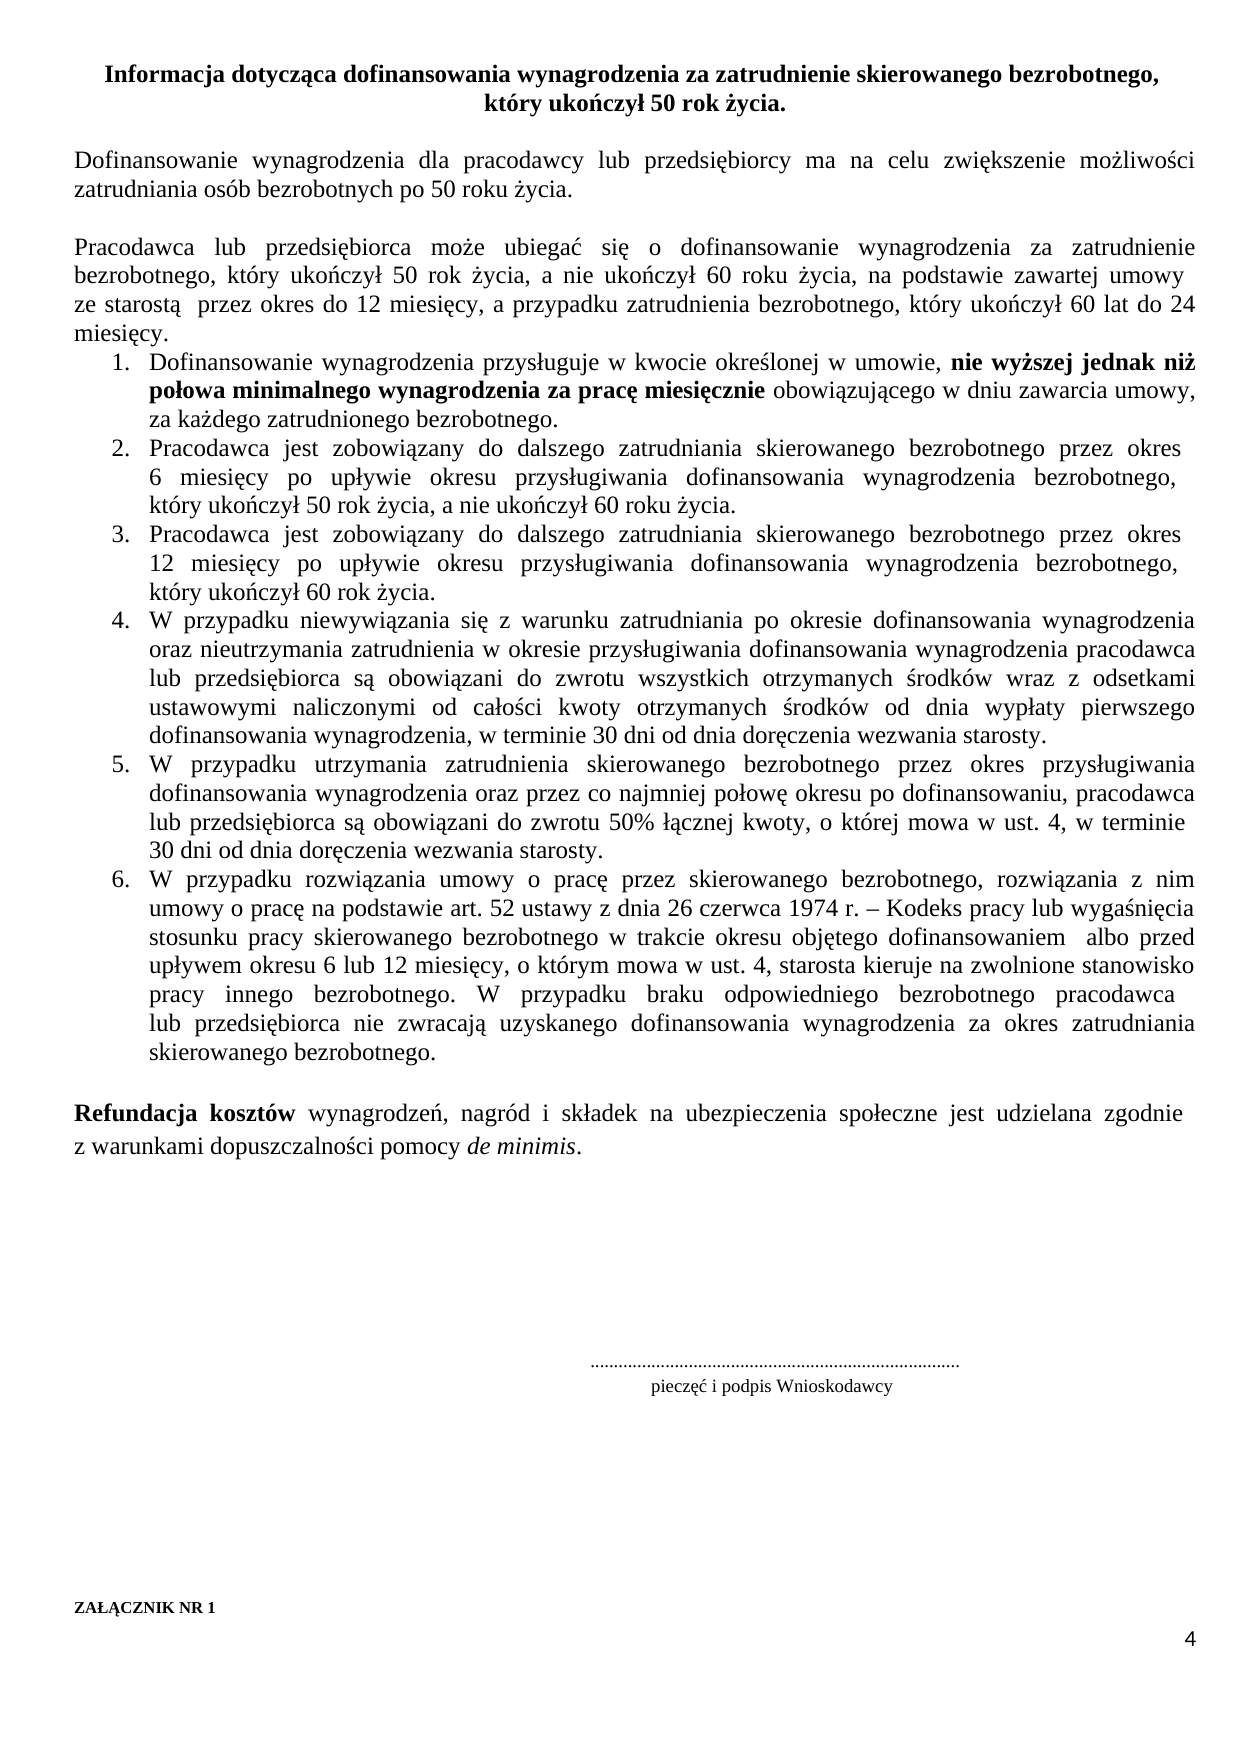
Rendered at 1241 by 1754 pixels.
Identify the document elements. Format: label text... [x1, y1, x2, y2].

text ZAŁĄCZNIK NR 1 [74, 1598, 1196, 1617]
text Refundacja kosztów wynagrodzeń, nagród i składek na ubezpieczenia społeczne jest udzielana zgodnie z warunkami dopuszczalności pomocy de minimis. [74, 1098, 1196, 1160]
text Pracodawca lub przedsiębiorca może ubiegać się o dofinansowanie wynagrodzenia za zatrudnienie bezrobotnego, który ukończył 50 rok życia, a nie ukończył 60 roku życia, na podstawie zawartej umowy ze starostą przez okres do 12 miesięcy, a przypadku zatrudnienia bezrobotnego, który ukończył 60 lat do 24 miesięcy. [74, 232, 1196, 347]
text Dofinansowanie wynagrodzenia dla pracodawcy lub przedsiębiorcy ma na celu zwiększenie możliwości zatrudniania osób bezrobotnych po 50 roku życia. [74, 145, 1196, 203]
list W przypadku utrzymania zatrudnienia skierowanego bezrobotnego przez okres przysługiwania dofinansowania wynagrodzenia oraz przez co najmniej połowę okresu po dofinansowaniu, pracodawca lub przedsiębiorca są obowiązani do zwrotu 50% łącznej kwoty, o której mowa w ust. 4, w terminie 30 dni od dnia doręczenia wezwania starosty. [111, 749, 1196, 864]
text pieczęć i podpis Wnioskodawcy [74, 1375, 1196, 1397]
text Informacja dotycząca dofinansowania wynagrodzenia za zatrudnienie skierowanego bezrobotnego, który ukończył 50 rok życia. [74, 59, 1196, 117]
text ............................................................................... [590, 1350, 1196, 1372]
list W przypadku niewywiązania się z warunku zatrudniania po okresie dofinansowania wynagrodzenia oraz nieutrzymania zatrudnienia w okresie przysługiwania dofinansowania wynagrodzenia pracodawca lub przedsiębiorca są obowiązani do zwrotu wszystkich otrzymanych środków wraz z odsetkami ustawowymi naliczonymi od całości kwoty otrzymanych środków od dnia wypłaty pierwszego dofinansowania wynagrodzenia, w terminie 30 dni od dnia doręczenia wezwania starosty. [111, 605, 1196, 749]
list W przypadku rozwiązania umowy o pracę przez skierowanego bezrobotnego, rozwiązania z nim umowy o pracę na podstawie art. 52 ustawy z dnia 26 czerwca 1974 r. – Kodeks pracy lub wygaśnięcia stosunku pracy skierowanego bezrobotnego w trakcie okresu objętego dofinansowaniem albo przed upływem okresu 6 lub 12 miesięcy, o którym mowa w ust. 4, starosta kieruje na zwolnione stanowisko pracy innego bezrobotnego. W przypadku braku odpowiedniego bezrobotnego pracodawca lub przedsiębiorca nie zwracają uzyskanego dofinansowania wynagrodzenia za okres zatrudniania skierowanego bezrobotnego. [111, 864, 1196, 1065]
list Pracodawca jest zobowiązany do dalszego zatrudniania skierowanego bezrobotnego przez okres 6 miesięcy po upływie okresu przysługiwania dofinansowania wynagrodzenia bezrobotnego, który ukończył 50 rok życia, a nie ukończył 60 roku życia. [111, 433, 1196, 519]
list Dofinansowanie wynagrodzenia przysługuje w kwocie określonej w umowie, nie wyższej jednak niż połowa minimalnego wynagrodzenia za pracę miesięcznie obowiązującego w dniu zawarcia umowy, za każdego zatrudnionego bezrobotnego. [111, 347, 1196, 433]
list Pracodawca jest zobowiązany do dalszego zatrudniania skierowanego bezrobotnego przez okres 12 miesięcy po upływie okresu przysługiwania dofinansowania wynagrodzenia bezrobotnego, który ukończył 60 rok życia. [111, 519, 1196, 605]
